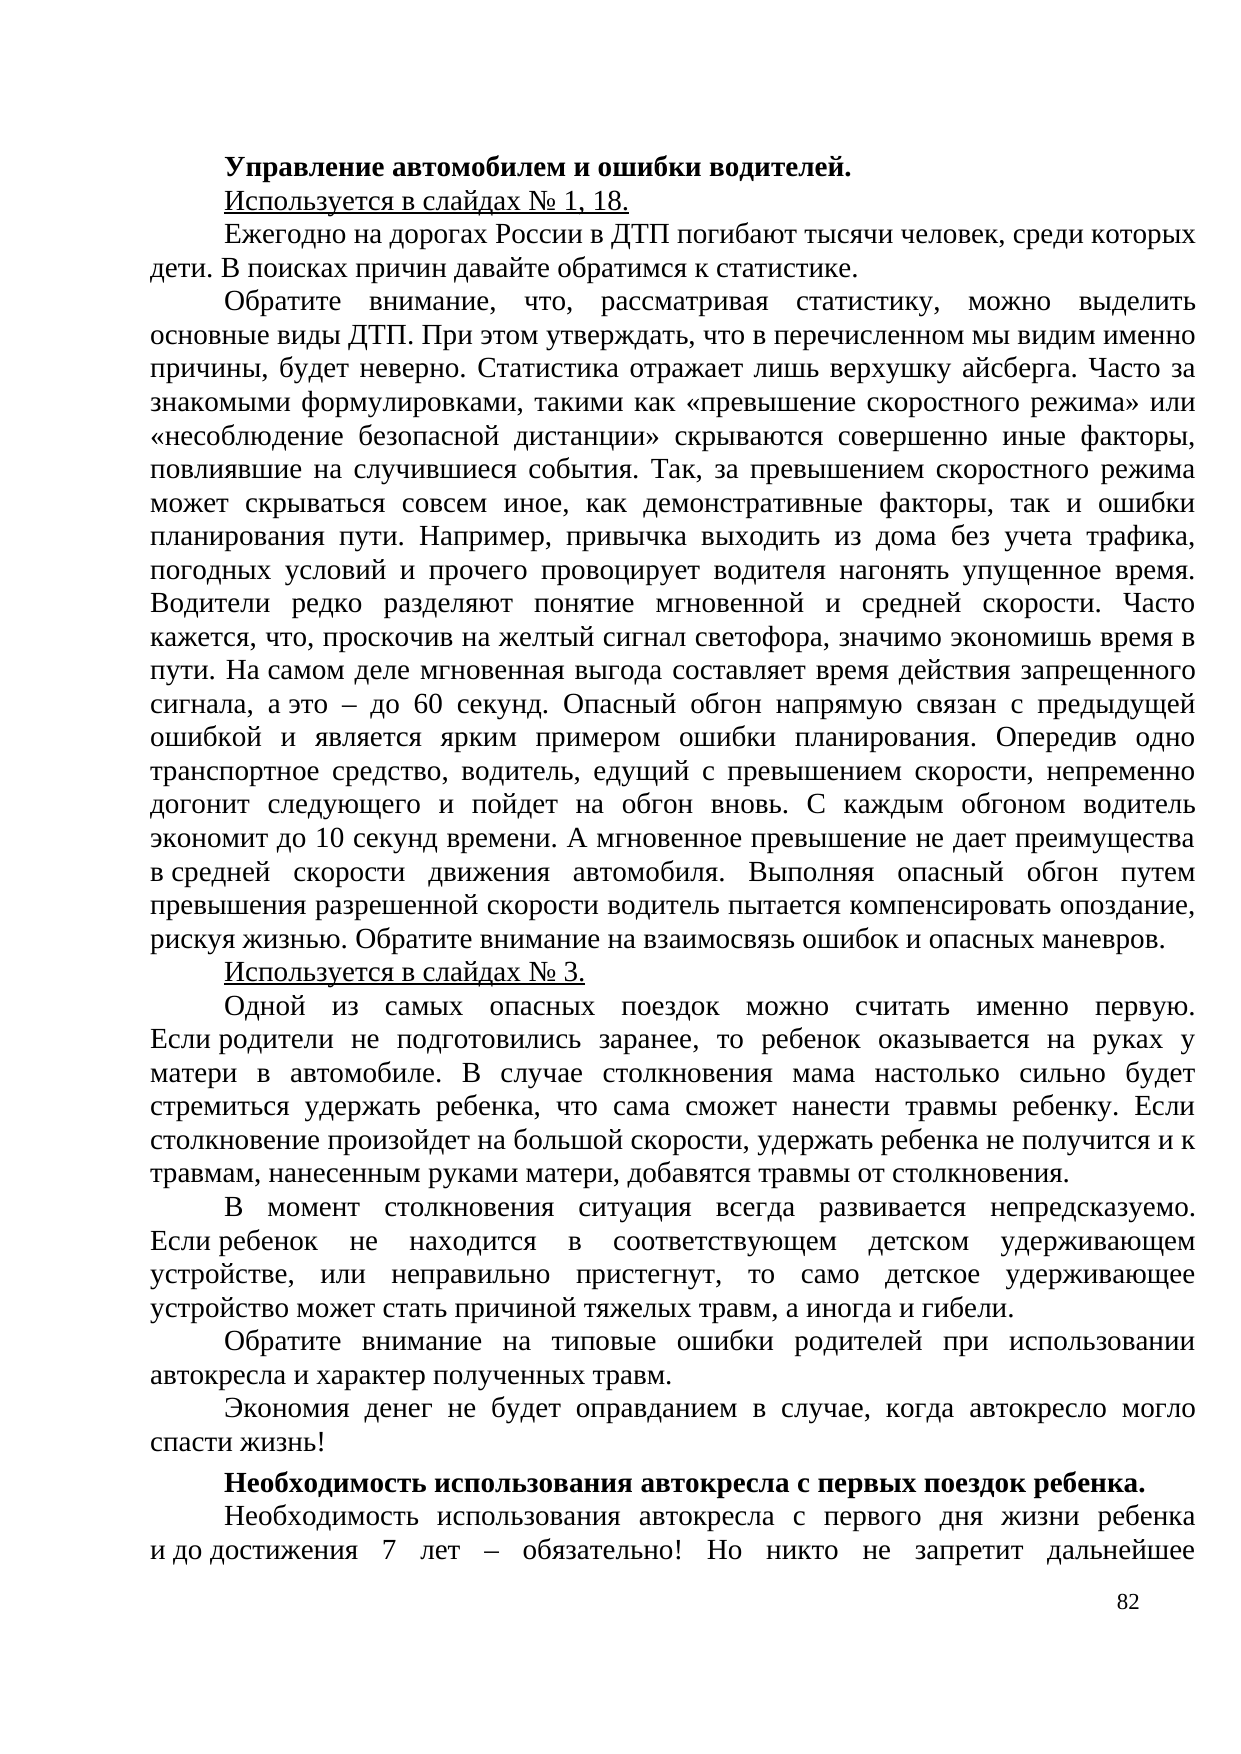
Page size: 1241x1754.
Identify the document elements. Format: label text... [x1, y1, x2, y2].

text Управление автомобилем и ошибки водителей. [150, 149, 1196, 183]
text Ежегодно на дорогах России в ДТП погибают тысячи человек, среди которых дети. В поисках причин давайте обратимся к статистике. [150, 216, 1196, 283]
text Экономия денег не будет оправданием в случае, когда автокресло могло спасти жизнь! [150, 1390, 1196, 1457]
text Одной из самых опасных поездок можно считать именно первую. Если родители не подготовились заранее, то ребенок оказывается на руках у матери в автомобиле. В случае столкновения мама настолько сильно будет стремиться удержать ребенка, что сама сможет нанести травмы ребенку. Если столкновение произойдет на большой скорости, удержать ребенка не получится и к травмам, нанесенным руками матери, добавятся травмы от столкновения. [150, 988, 1196, 1189]
text Обратите внимание на типовые ошибки родителей при использовании автокресла и характер полученных травм. [150, 1323, 1196, 1390]
text Обратите внимание, что, рассматривая статистику, можно выделить основные виды ДТП. При этом утверждать, что в перечисленном мы видим именно причины, будет неверно. Статистика отражает лишь верхушку айсберга. Часто за знакомыми формулировками, такими как «превышение скоростного режима» или «несоблюдение безопасной дистанции» скрываются совершенно иные факторы, повлиявшие на случившиеся события. Так, за превышением скоростного режима может скрываться совсем иное, как демонстративные факторы, так и ошибки планирования пути. Например, привычка выходить из дома без учета трафика, погодных условий и прочего провоцирует водителя нагонять упущенное время. Водители редко разделяют понятие мгновенной и средней скорости. Часто кажется, что, проскочив на желтый сигнал светофора, значимо экономишь время в пути. На самом деле мгновенная выгода составляет время действия запрещенного сигнала, а это – до 60 секунд. Опасный обгон напрямую связан с предыдущей ошибкой и является ярким примером ошибки планирования. Опередив одно транспортное средство, водитель, едущий с превышением скорости, непременно догонит следующего и пойдет на обгон вновь. С каждым обгоном водитель экономит до 10 секунд времени. А мгновенное превышение не дает преимущества в средней скорости движения автомобиля. Выполняя опасный обгон путем превышения разрешенной скорости водитель пытается компенсировать опоздание, рискуя жизнью. Обратите внимание на взаимосвязь ошибок и опасных маневров. [150, 283, 1196, 954]
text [150, 1498, 1196, 1566]
text Используется в слайдах № 3. [150, 954, 1196, 988]
text Необходимость использования автокресла с первых поездок ребенка. [150, 1465, 1152, 1498]
text Используется в слайдах № 1, 18. [150, 183, 1196, 216]
text В момент столкновения ситуация всегда развивается непредсказуемо. Если ребенок не находится в соответствующем детском удерживающем устройстве, или неправильно пристегнут, то само детское удерживающее устройство может стать причиной тяжелых травм, а иногда и гибели. [150, 1189, 1196, 1323]
